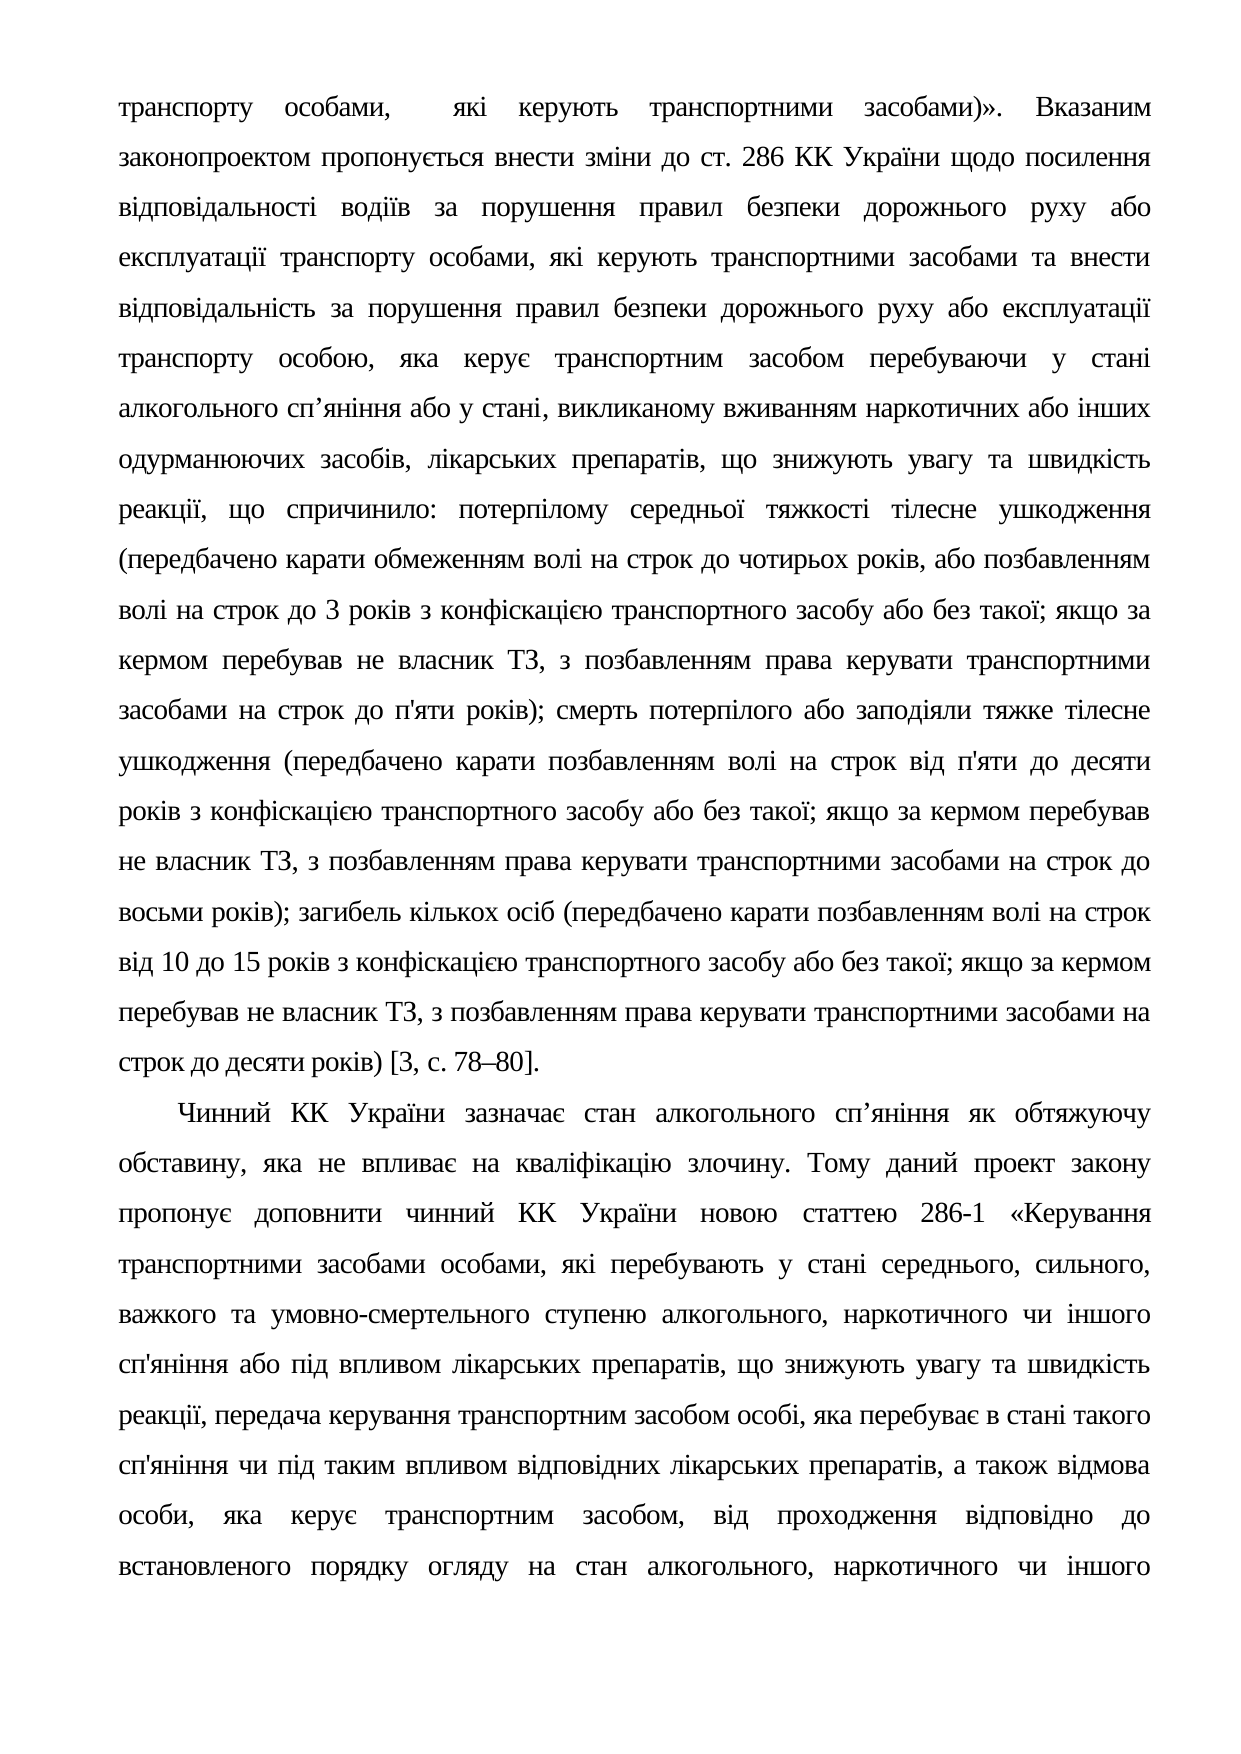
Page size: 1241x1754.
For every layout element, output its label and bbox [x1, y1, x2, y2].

text [118, 89, 1152, 1078]
text [118, 1095, 1152, 1581]
